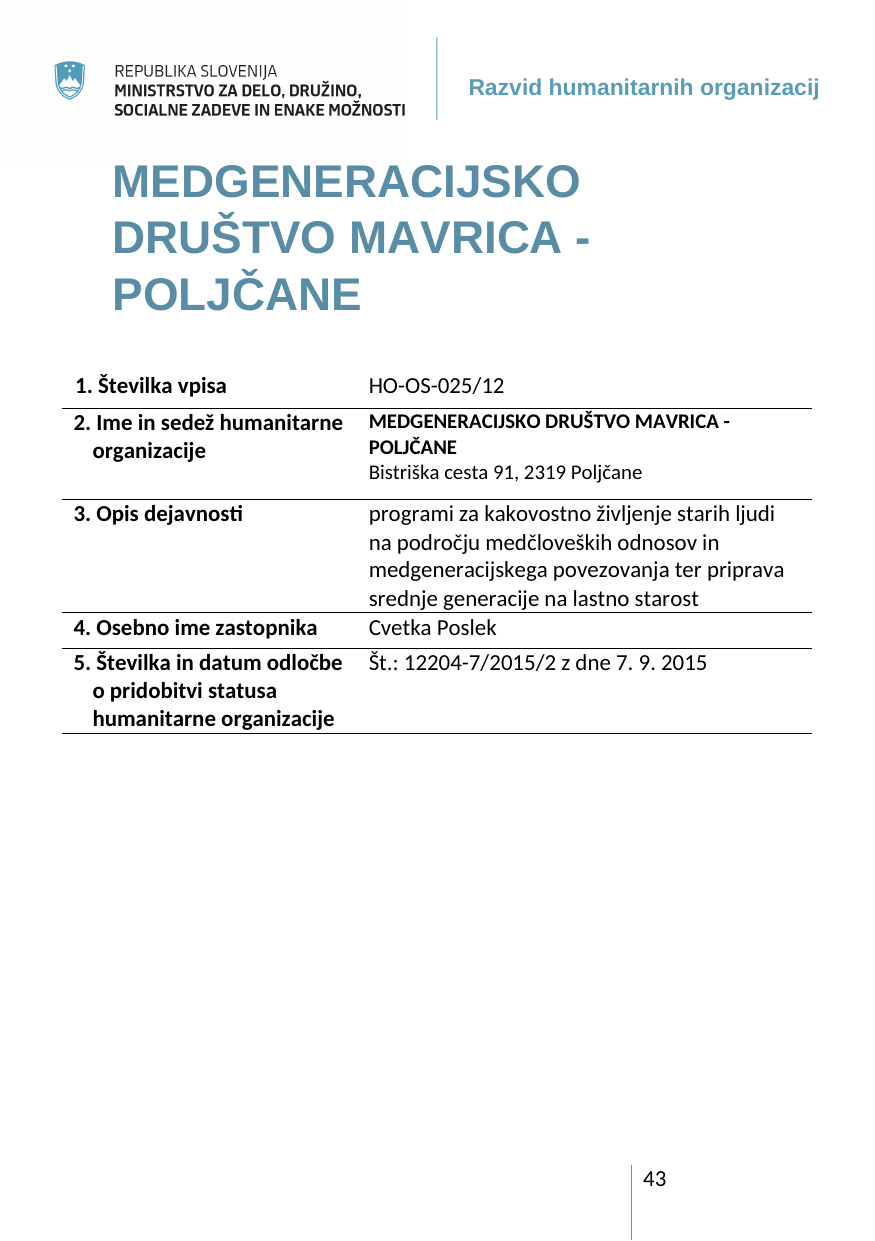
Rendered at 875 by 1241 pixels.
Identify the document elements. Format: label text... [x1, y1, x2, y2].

table_cell MEDGENERACIJSKO DRUŠTVO MAVRICA - POLJČANE Bistriška cesta 91, 2319 Poljčane [357, 409, 812, 498]
table_cell programi za kakovostno življenje starih ljudi na področju medčloveških odnosov in medgeneracijskega povezovanja ter priprava srednje generacije na lastno starost [357, 500, 812, 612]
picture [0, 0, 406, 168]
table_cell 3. Opis dejavnosti [62, 500, 357, 612]
table_cell 5. Številka in datum odločbe o pridobitvi statusa humanitarne organizacije [62, 649, 357, 732]
table_header 1. Številka vpisa [62, 372, 357, 407]
subtitle MEDGENERACIJSKO DRUŠTVO MAVRICA - POLJČANE [112, 154, 762, 321]
table_cell 2. Ime in sedež humanitarne organizacije [62, 409, 357, 498]
table_cell Cvetka Poslek [357, 613, 812, 647]
table_cell Št.: 12204-7/2015/2 z dne 7. 9. 2015 [357, 649, 812, 732]
table_header HO-OS-025/12 [357, 372, 812, 407]
table_cell 4. Osebno ime zastopnika [62, 613, 357, 647]
